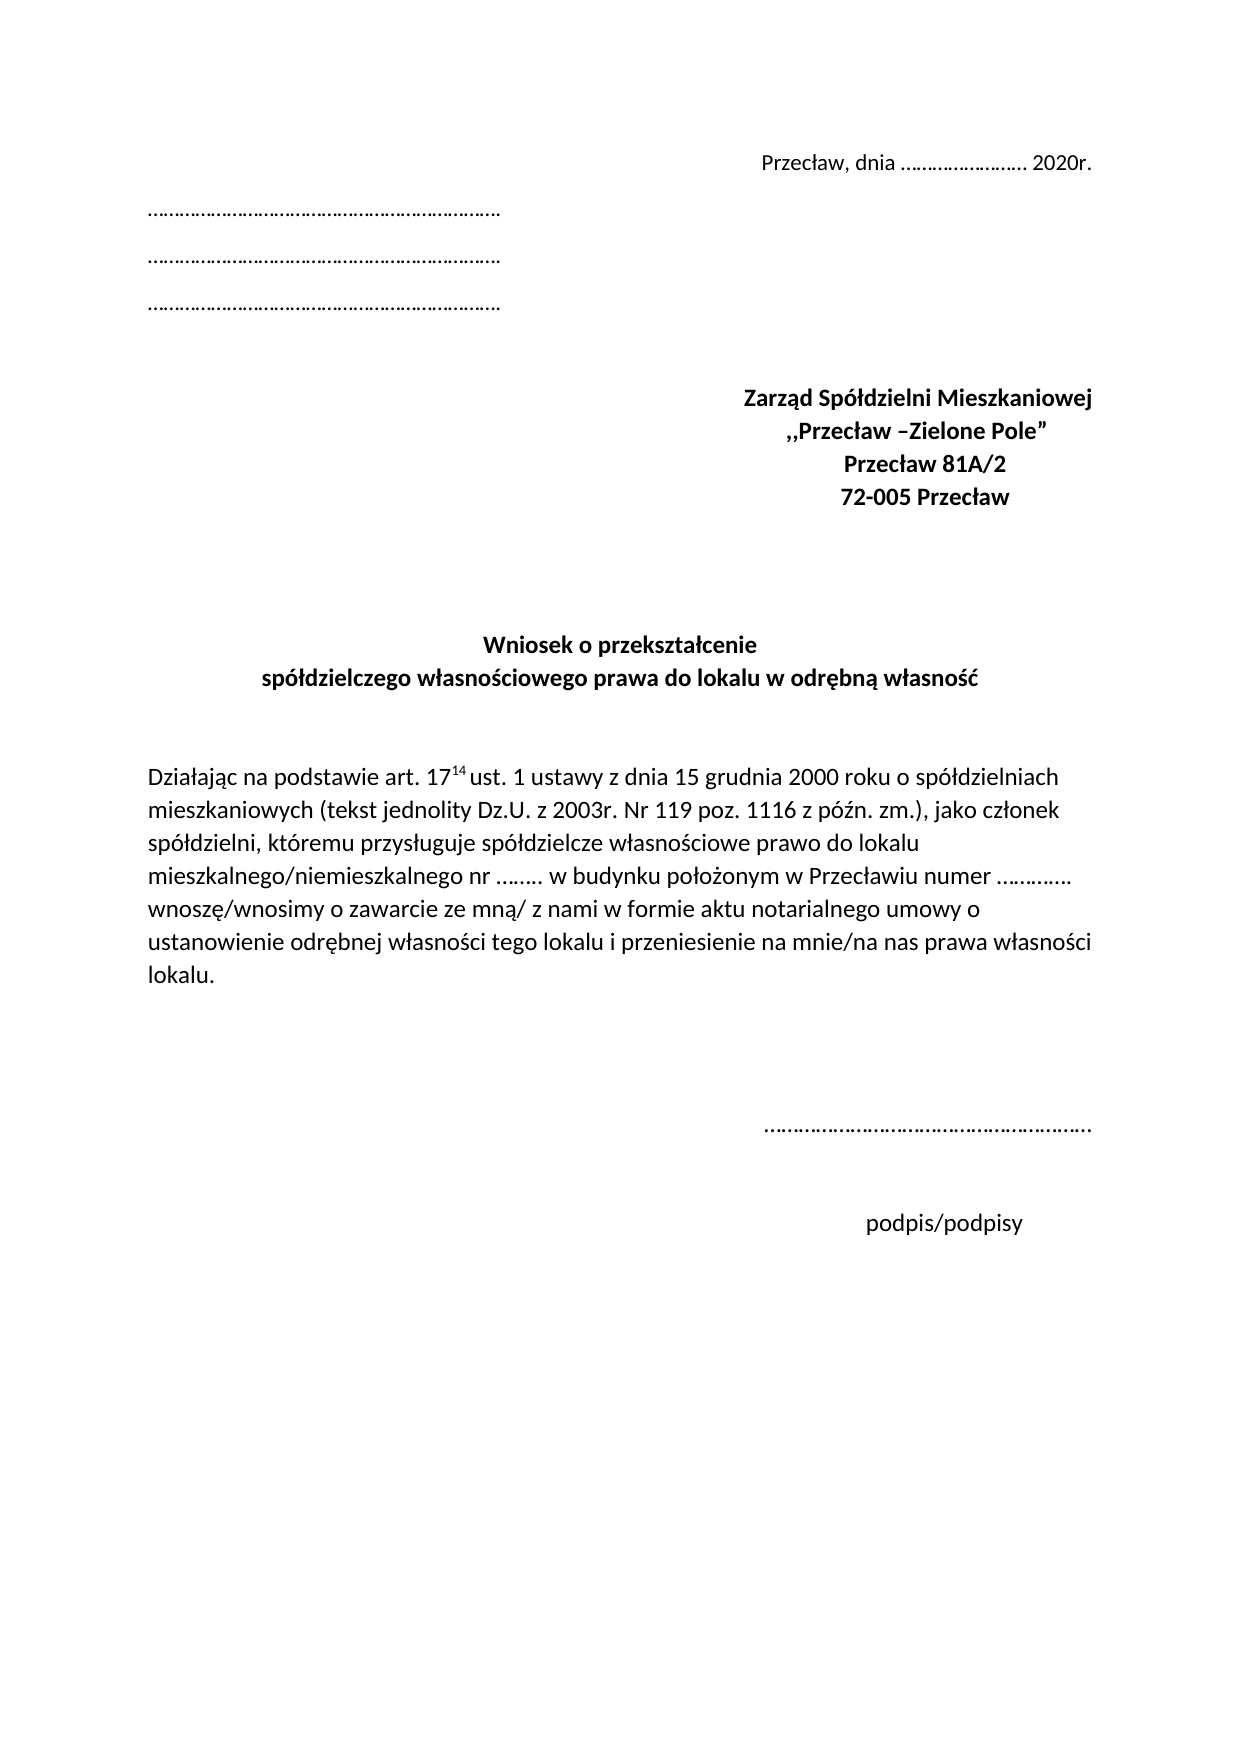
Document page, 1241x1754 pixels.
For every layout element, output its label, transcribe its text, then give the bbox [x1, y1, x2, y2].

text Przecław 81A/2 [148, 448, 1093, 478]
text ………………………………………………… [148, 1108, 1093, 1138]
text Zarząd Spółdzielni Mieszkaniowej [148, 382, 1093, 412]
text spółdzielczego własnościowego prawa do lokalu w odrębną własność [148, 662, 1093, 693]
text podpis/podpisy [148, 1207, 1093, 1237]
text Działając na podstawie art. 1714 ust. 1 ustawy z dnia 15 grudnia 2000 roku o spółdzielniach mieszkaniowych (tekst jednolity Dz.U. z 2003r. Nr 119 poz. 1116 z późn. zm.), jako członek spółdzielni, któremu przysługuje spółdzielcze własnościowe prawo do lokalu mieszkalnego/niemieszkalnego nr …….. w budynku położonym w Przecławiu numer …………. wnoszę/wnosimy o zawarcie ze mną/ z nami w formie aktu notarialnego umowy o ustanowienie odrębnej własności tego lokalu i przeniesienie na mnie/na nas prawa własności lokalu. [148, 762, 1093, 989]
text ,,Przecław –Zielone Pole” [148, 415, 1093, 445]
text …………………………………………………………. [148, 194, 1093, 222]
text …………………………………………………………. [148, 288, 1093, 316]
text Wniosek o przekształcenie [148, 629, 1093, 660]
text …………………………………………………………. [148, 241, 1093, 269]
text Przecław, dnia …………………… 2020r. [148, 148, 1093, 176]
text 72-005 Przecław [148, 481, 1093, 511]
